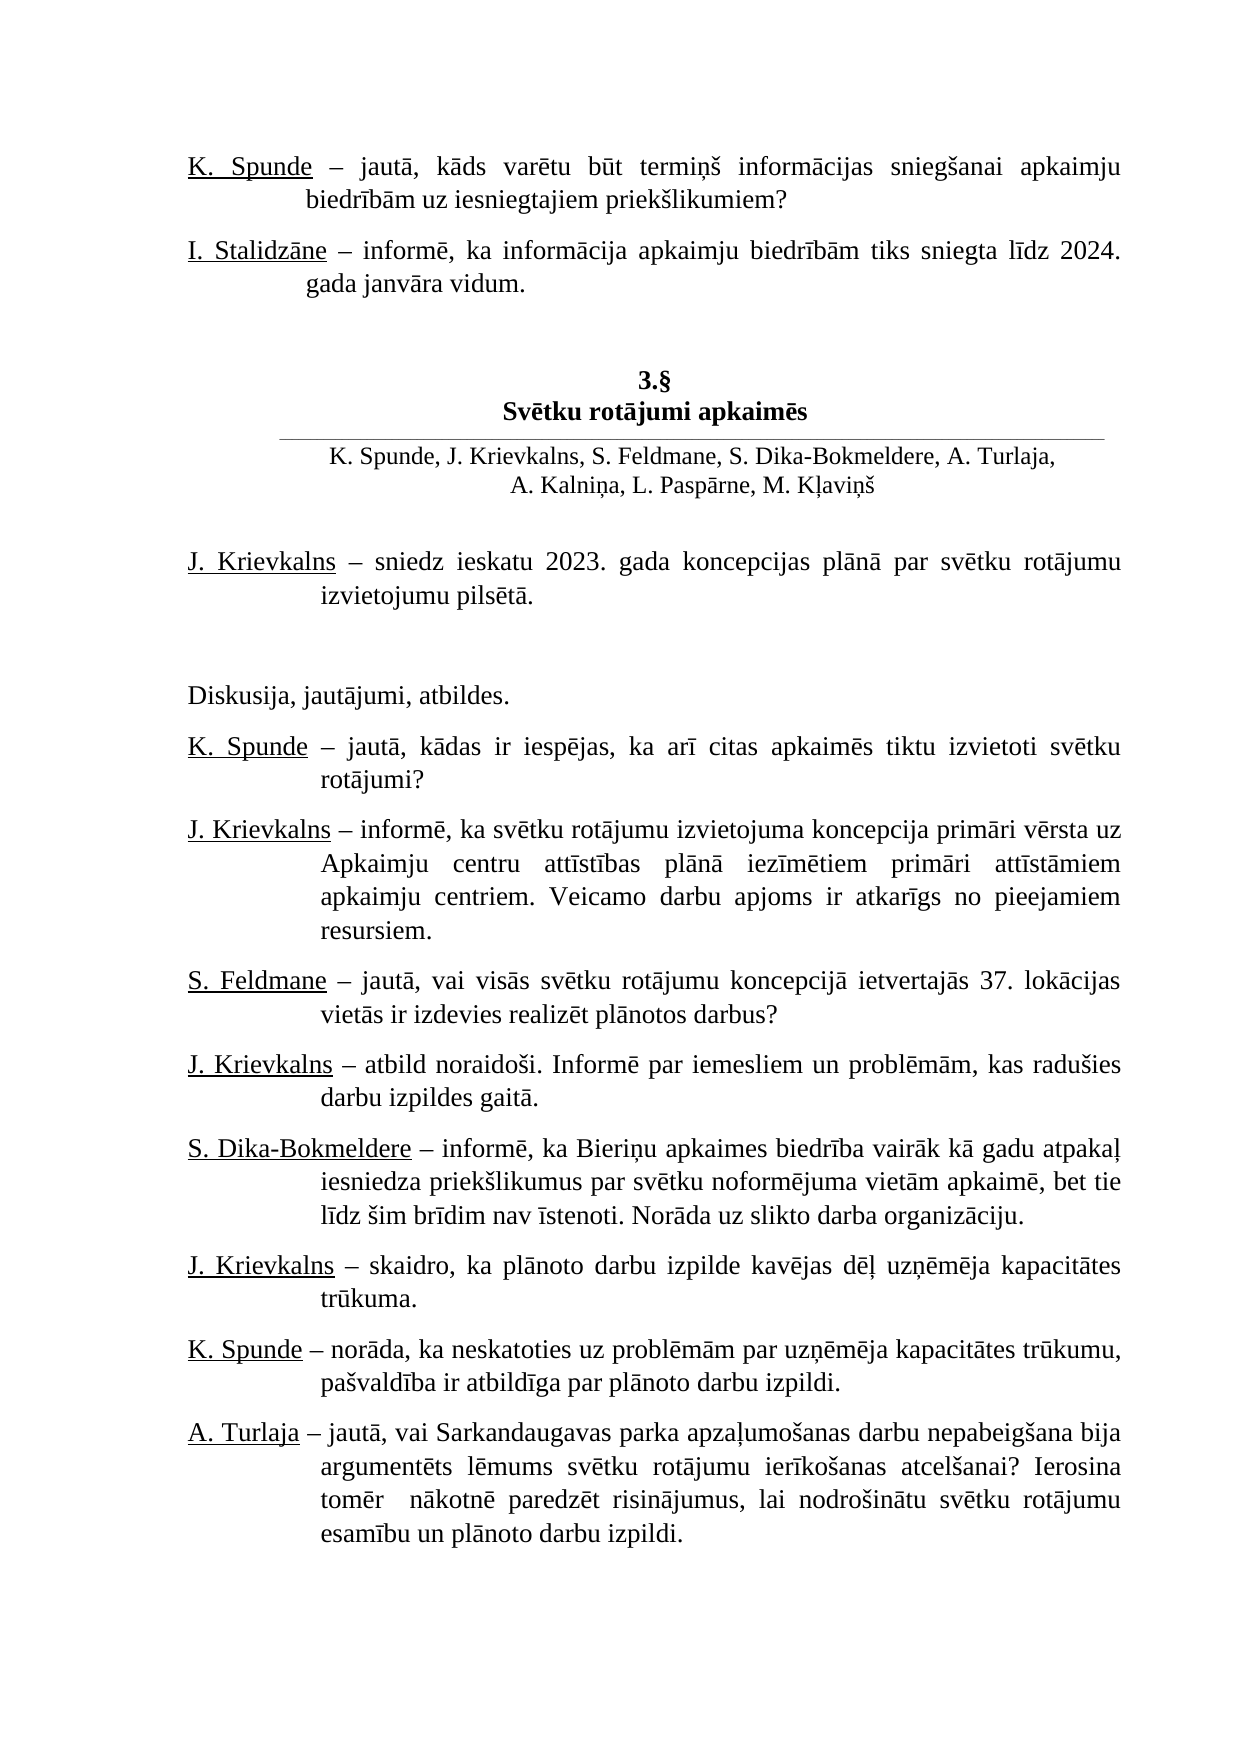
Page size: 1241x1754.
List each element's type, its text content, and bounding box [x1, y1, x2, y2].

text K. Spunde – jautā, kādas ir iespējas, ka arī citas apkaimēs tiktu izvietoti svētku rotājumi? [187, 729, 1122, 794]
text S. Feldmane – jautā, vai visās svētku rotājumu koncepcijā ietvertajās 37. lokācijas vietās ir izdevies realizēt plānotos darbus? [187, 964, 1122, 1029]
text K. Spunde, J. Krievkalns, S. Feldmane, S. Dika-Bokmeldere, A. Turlaja, [262, 441, 1122, 470]
text I. Stalidzāne – informē, ka informācija apkaimju biedrībām tiks sniegta līdz 2024. gada janvāra vidum. [187, 234, 1122, 298]
text J. Krievkalns – sniedz ieskatu 2023. gada koncepcijas plānā par svētku rotājumu izvietojumu pilsētā. [187, 545, 1122, 610]
text J. Krievkalns – informē, ka svētku rotājumu izvietojuma koncepcija primāri vērsta uz Apkaimju centru attīstības plānā iezīmētiem primāri attīstāmiem apkaimju centriem. Veicamo darbu apjoms ir atkarīgs no pieejamiem resursiem. [187, 813, 1122, 945]
text J. Krievkalns – skaidro, ka plānoto darbu izpilde kavējas dēļ uzņēmēja kapacitātes trūkuma. [187, 1249, 1122, 1314]
text S. Dika-Bokmeldere – informē, ka Bieriņu apkaimes biedrība vairāk kā gadu atpakaļ iesniedza priekšlikumus par svētku noformējuma vietām apkaimē, bet tie līdz šim brīdim nav īstenoti. Norāda uz slikto darba organizāciju. [187, 1132, 1122, 1230]
text K. Spunde – jautā, kāds varētu būt termiņš informācijas sniegšanai apkaimju biedrībām uz iesniegtajiem priekšlikumiem? [187, 150, 1122, 215]
text Diskusija, jautājumi, atbildes. [187, 679, 1122, 711]
text 3.§ [187, 364, 1122, 396]
text K. Spunde – norāda, ka neskatoties uz problēmām par uzņēmēja kapacitātes trūkumu, pašvaldība ir atbildīga par plānoto darbu izpildi. [187, 1333, 1122, 1397]
text A. Kalniņa, L. Paspārne, M. Kļaviņš [262, 470, 1122, 498]
text J. Krievkalns – atbild noraidoši. Informē par iemesliem un problēmām, kas radušies darbu izpildes gaitā. [187, 1048, 1122, 1113]
text A. Turlaja – jautā, vai Sarkandaugavas parka apzaļumošanas darbu nepabeigšana bija argumentēts lēmums svētku rotājumu ierīkošanas atcelšanai? Ierosina tomēr nākotnē paredzēt risinājumus, lai nodrošinātu svētku rotājumu esamību un plānoto darbu izpildi. [187, 1416, 1122, 1548]
text Svētku rotājumi apkaimēs ____________________________________________________________________________________________________________________________________ [187, 396, 1122, 441]
